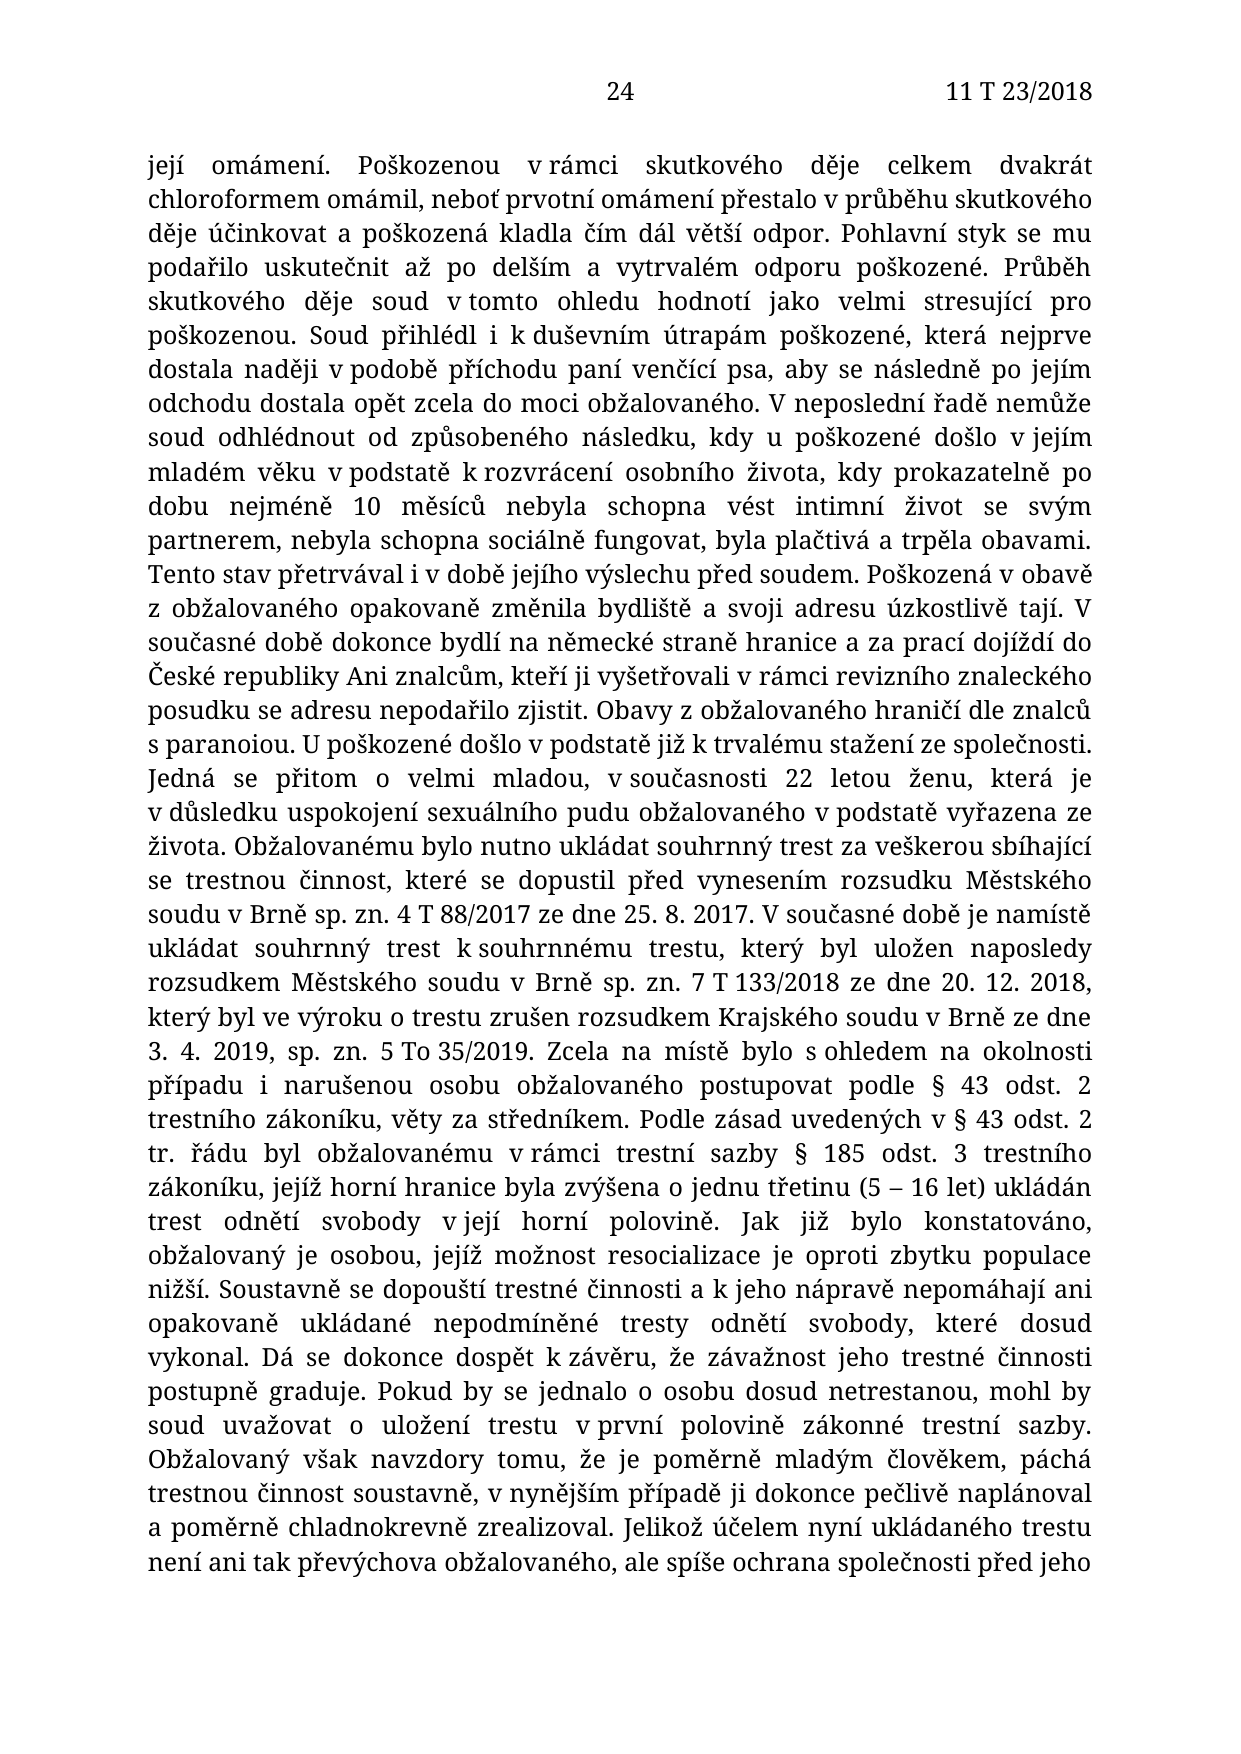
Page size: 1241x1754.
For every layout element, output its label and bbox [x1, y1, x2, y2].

text [148, 148, 1093, 1578]
